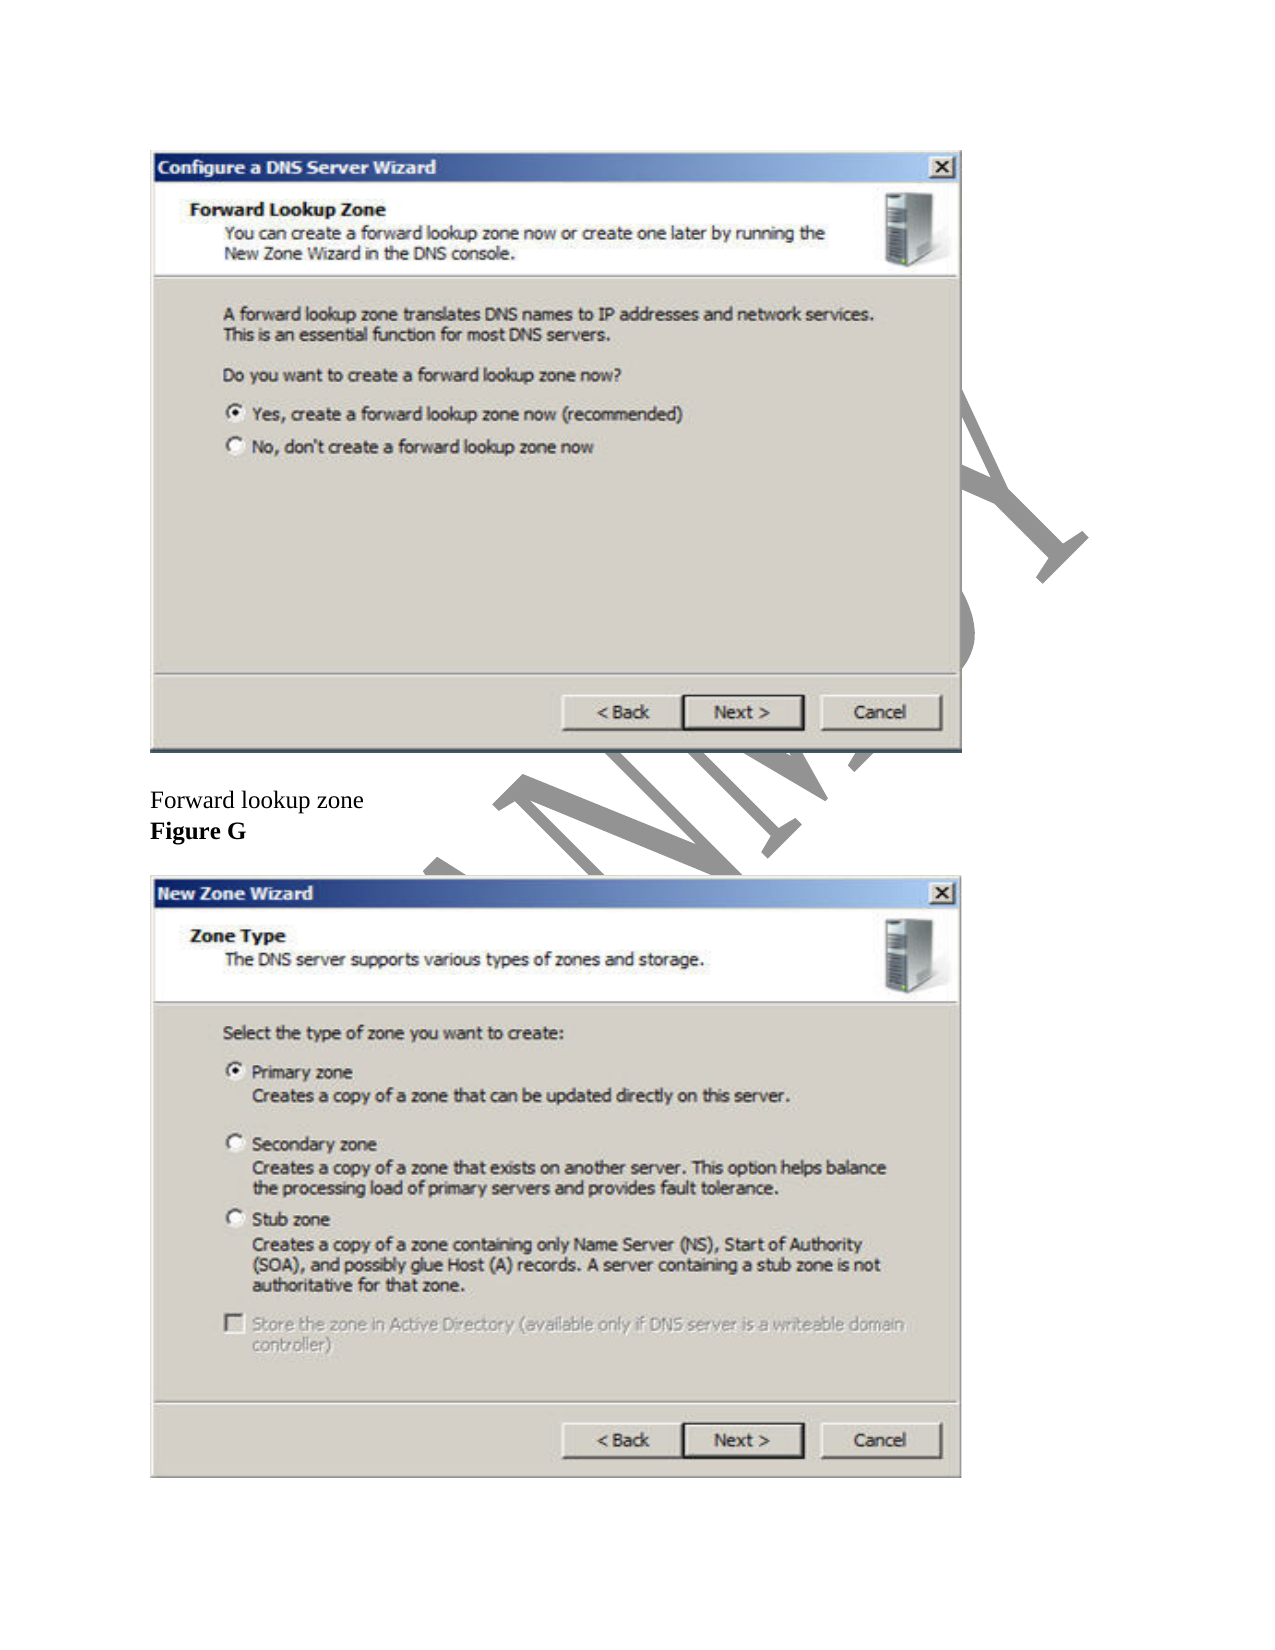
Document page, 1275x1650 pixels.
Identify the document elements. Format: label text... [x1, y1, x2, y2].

text Figure G [150, 814, 1125, 845]
picture [150, 875, 962, 1478]
text Forward lookup zone [150, 783, 1125, 814]
picture [150, 150, 962, 753]
